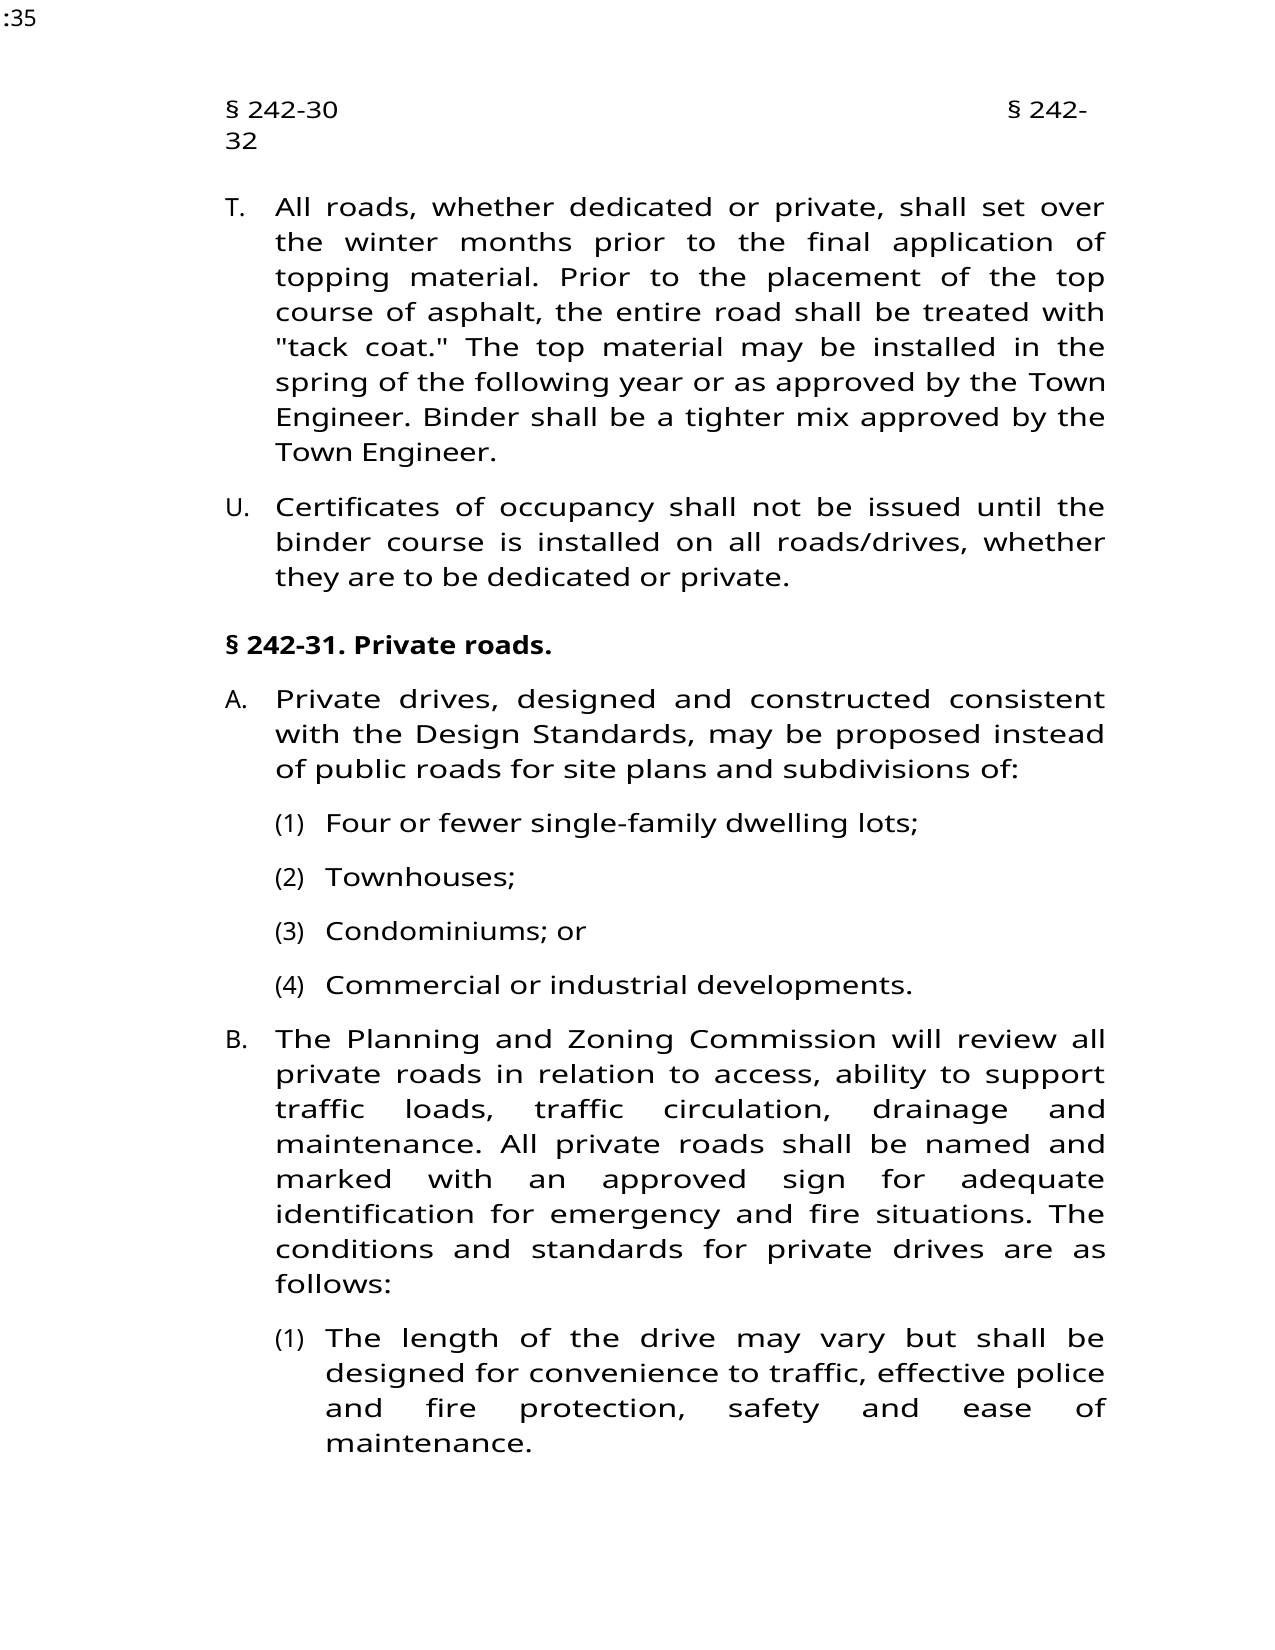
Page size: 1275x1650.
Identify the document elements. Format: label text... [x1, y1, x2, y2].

list The Planning and Zoning Commission will review all private roads in relation to access, ability to support traffic loads, traffic circulation, drainage and maintenance. All private roads shall be named and marked with an approved sign for adequate identification for emergency and fire situations. The conditions and standards for private drives are as follows: [225, 1021, 1106, 1300]
list Condominiums; or [275, 914, 1119, 948]
list Four or fewer single-family dwelling lots; [275, 806, 1119, 840]
list The length of the drive may vary but shall be designed for convenience to traffic, effective police and fire protection, safety and ease of maintenance. [275, 1321, 1106, 1460]
subtitle § 242-31. Private roads. [225, 628, 1119, 662]
list All roads, whether dedicated or private, shall set over the winter months prior to the final application of topping material. Prior to the placement of the top course of asphalt, the entire road shall be treated with "tack coat." The top material may be installed in the spring of the following year or as approved by the Town Engineer. Binder shall be a tighter mix approved by the Town Engineer. [225, 190, 1106, 469]
list Commercial or industrial developments. [275, 968, 1119, 1002]
text § 242-30 § 242-32 [225, 94, 1119, 157]
list Private drives, designed and constructed consistent with the Design Standards, may be proposed instead of public roads for site plans and subdivisions of: [225, 682, 1106, 786]
list Certificates of occupancy shall not be issued until the binder course is installed on all roads/drives, whether they are to be dedicated or private. [225, 489, 1106, 593]
list Townhouses; [275, 860, 1119, 894]
